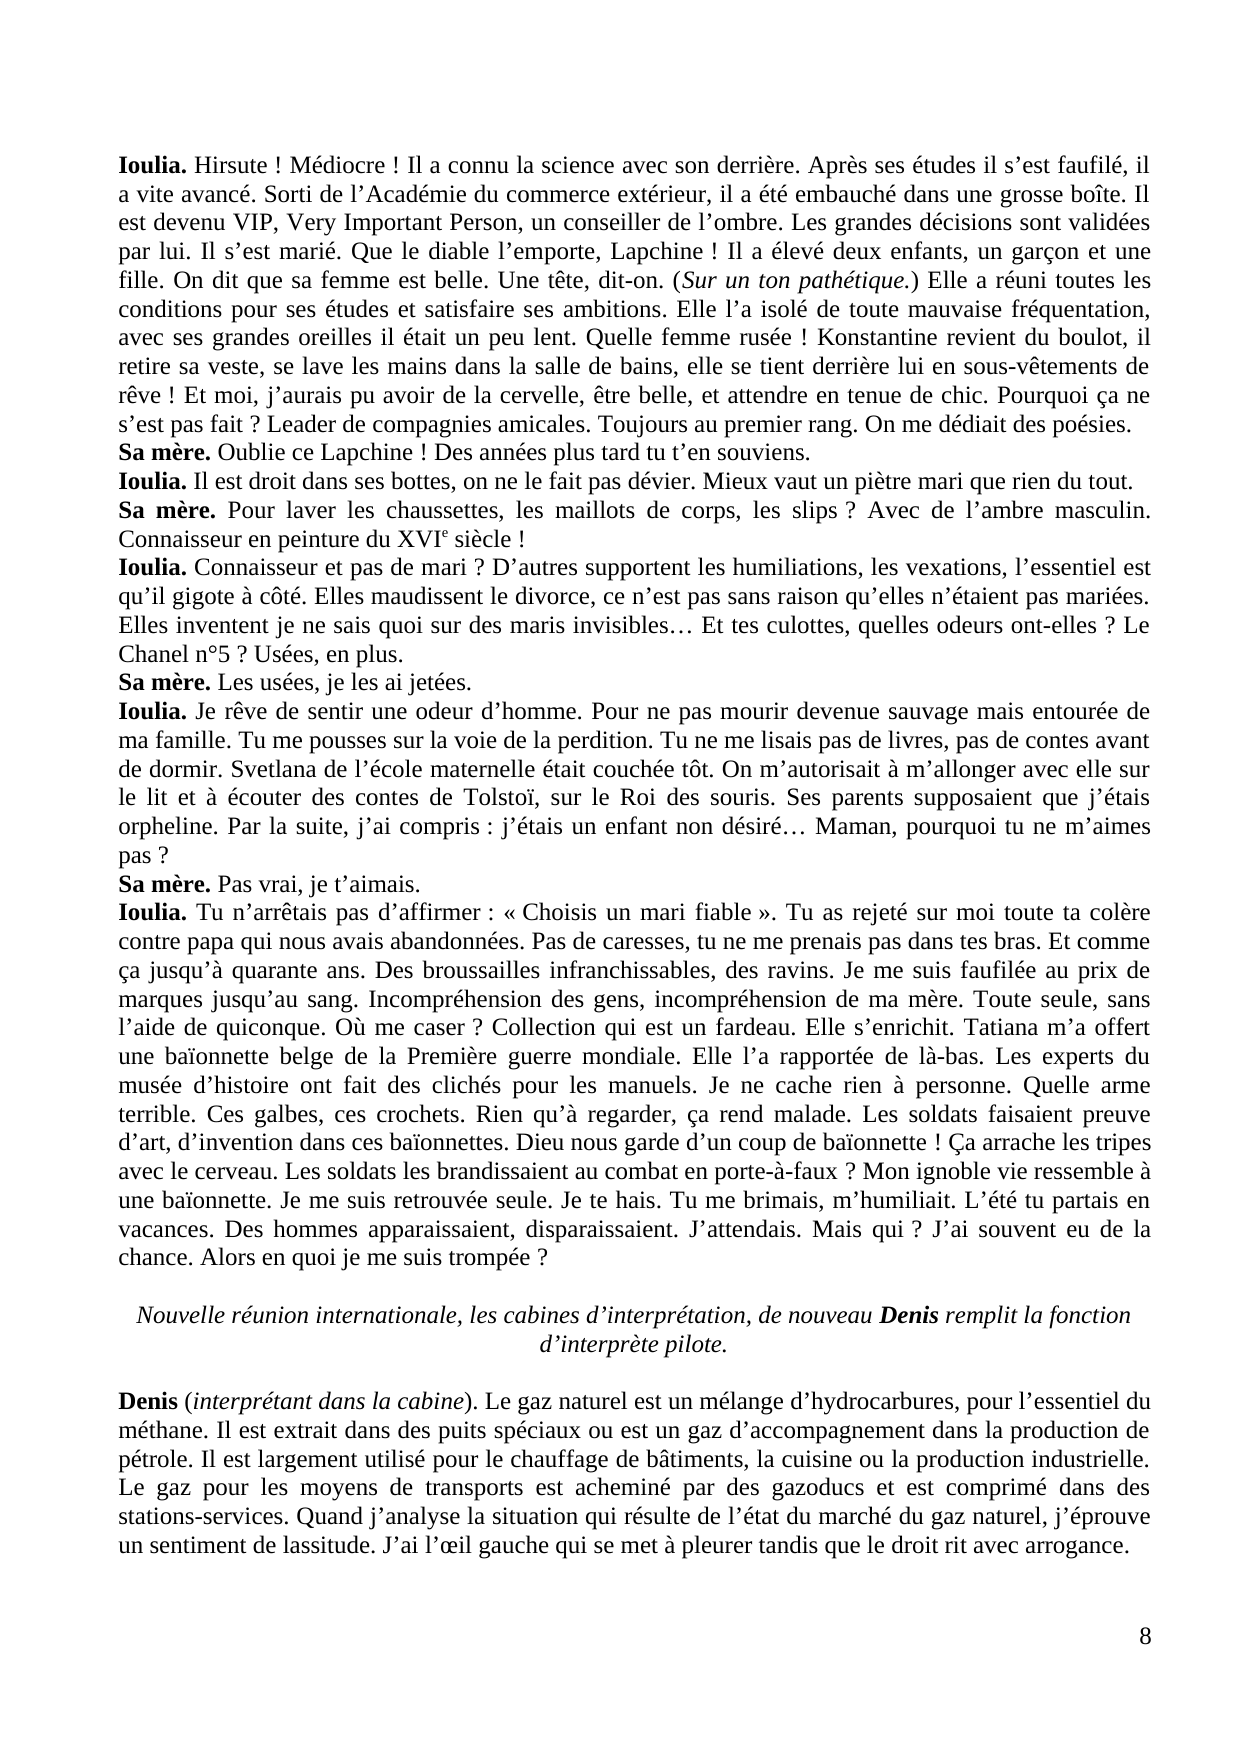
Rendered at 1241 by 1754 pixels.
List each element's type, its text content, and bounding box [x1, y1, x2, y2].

text Nouvelle réunion internationale, les cabines d’interprétation, de nouveau Denis remplit la fonction d’interprète pilote. [118, 1300, 1152, 1357]
text Ioulia. Hirsute ! Médiocre ! Il a connu la science avec son derrière. Après ses études il s’est faufilé, il a vite avancé. Sorti de l’Académie du commerce extérieur, il a été embauché dans une grosse boîte. Il est devenu VIP, Very Important Person, un conseiller de l’ombre. Les grandes décisions sont validées par lui. Il s’est marié. Que le diable l’emporte, Lapchine ! Il a élevé deux enfants, un garçon et une fille. On dit que sa femme est belle. Une tête, dit-on. (Sur un ton pathétique.) Elle a réuni toutes les conditions pour ses études et satisfaire ses ambitions. Elle l’a isolé de toute mauvaise fréquentation, avec ses grandes oreilles il était un peu lent. Quelle femme rusée ! Konstantine revient du boulot, il retire sa veste, se lave les mains dans la salle de bains, elle se tient derrière lui en sous-vêtements de rêve ! Et moi, j’aurais pu avoir de la cervelle, être belle, et attendre en tenue de chic. Pourquoi ça ne s’est pas fait ? Leader de compagnies amicales. Toujours au premier rang. On me dédiait des poésies. [118, 150, 1152, 437]
text Ioulia. Tu n’arrêtais pas d’affirmer : « Choisis un mari fiable ». Tu as rejeté sur moi toute ta colère contre papa qui nous avais abandonnées. Pas de caresses, tu ne me prenais pas dans tes bras. Et comme ça jusqu’à quarante ans. Des broussailles infranchissables, des ravins. Je me suis faufilée au prix de marques jusqu’au sang. Incompréhension des gens, incompréhension de ma mère. Toute seule, sans l’aide de quiconque. Où me caser ? Collection qui est un fardeau. Elle s’enrichit. Tatiana m’a offert une baïonnette belge de la Première guerre mondiale. Elle l’a rapportée de là-bas. Les experts du musée d’histoire ont fait des clichés pour les manuels. Je ne cache rien à personne. Quelle arme terrible. Ces galbes, ces crochets. Rien qu’à regarder, ça rend malade. Les soldats faisaient preuve d’art, d’invention dans ces baïonnettes. Dieu nous garde d’un coup de baïonnette ! Ça arrache les tripes avec le cerveau. Les soldats les brandissaient au combat en porte-à-faux ? Mon ignoble vie ressemble à une baïonnette. Je me suis retrouvée seule. Je te hais. Tu me brimais, m’humiliait. L’été tu partais en vacances. Des hommes apparaissaient, disparaissaient. J’attendais. Mais qui ? J’ai souvent eu de la chance. Alors en quoi je me suis trompée ? [118, 897, 1152, 1271]
text Sa mère. Oublie ce Lapchine ! Des années plus tard tu t’en souviens. [118, 437, 1152, 466]
text Ioulia. Il est droit dans ses bottes, on ne le fait pas dévier. Mieux vaut un piètre mari que rien du tout. [118, 466, 1152, 495]
text Sa mère. Pas vrai, je t’aimais. [118, 869, 1152, 897]
text Ioulia. Je rêve de sentir une odeur d’homme. Pour ne pas mourir devenue sauvage mais entourée de ma famille. Tu me pousses sur la voie de la perdition. Tu ne me lisais pas de livres, pas de contes avant de dormir. Svetlana de l’école maternelle était couchée tôt. On m’autorisait à m’allonger avec elle sur le lit et à écouter des contes de Tolstoï, sur le Roi des souris. Ses parents supposaient que j’étais orpheline. Par la suite, j’ai compris : j’étais un enfant non désiré… Maman, pourquoi tu ne m’aimes pas ? [118, 696, 1152, 869]
text Denis (interprétant dans la cabine). Le gaz naturel est un mélange d’hydrocarbures, pour l’essentiel du méthane. Il est extrait dans des puits spéciaux ou est un gaz d’accompagnement dans la production de pétrole. Il est largement utilisé pour le chauffage de bâtiments, la cuisine ou la production industrielle. Le gaz pour les moyens de transports est acheminé par des gazoducs et est comprimé dans des stations-services. Quand j’analyse la situation qui résulte de l’état du marché du gaz naturel, j’éprouve un sentiment de lassitude. J’ai l’œil gauche qui se met à pleurer tandis que le droit rit avec arrogance. [118, 1386, 1152, 1559]
text Ioulia. Connaisseur et pas de mari ? D’autres supportent les humiliations, les vexations, l’essentiel est qu’il gigote à côté. Elles maudissent le divorce, ce n’est pas sans raison qu’elles n’étaient pas mariées. Elles inventent je ne sais quoi sur des maris invisibles… Et tes culottes, quelles odeurs ont-elles ? Le Chanel n°5 ? Usées, en plus. [118, 552, 1152, 667]
text Sa mère. Les usées, je les ai jetées. [118, 667, 1152, 696]
text Sa mère. Pour laver les chaussettes, les maillots de corps, les slips ? Avec de l’ambre masculin. Connaisseur en peinture du XVIe siècle ! [118, 495, 1152, 552]
